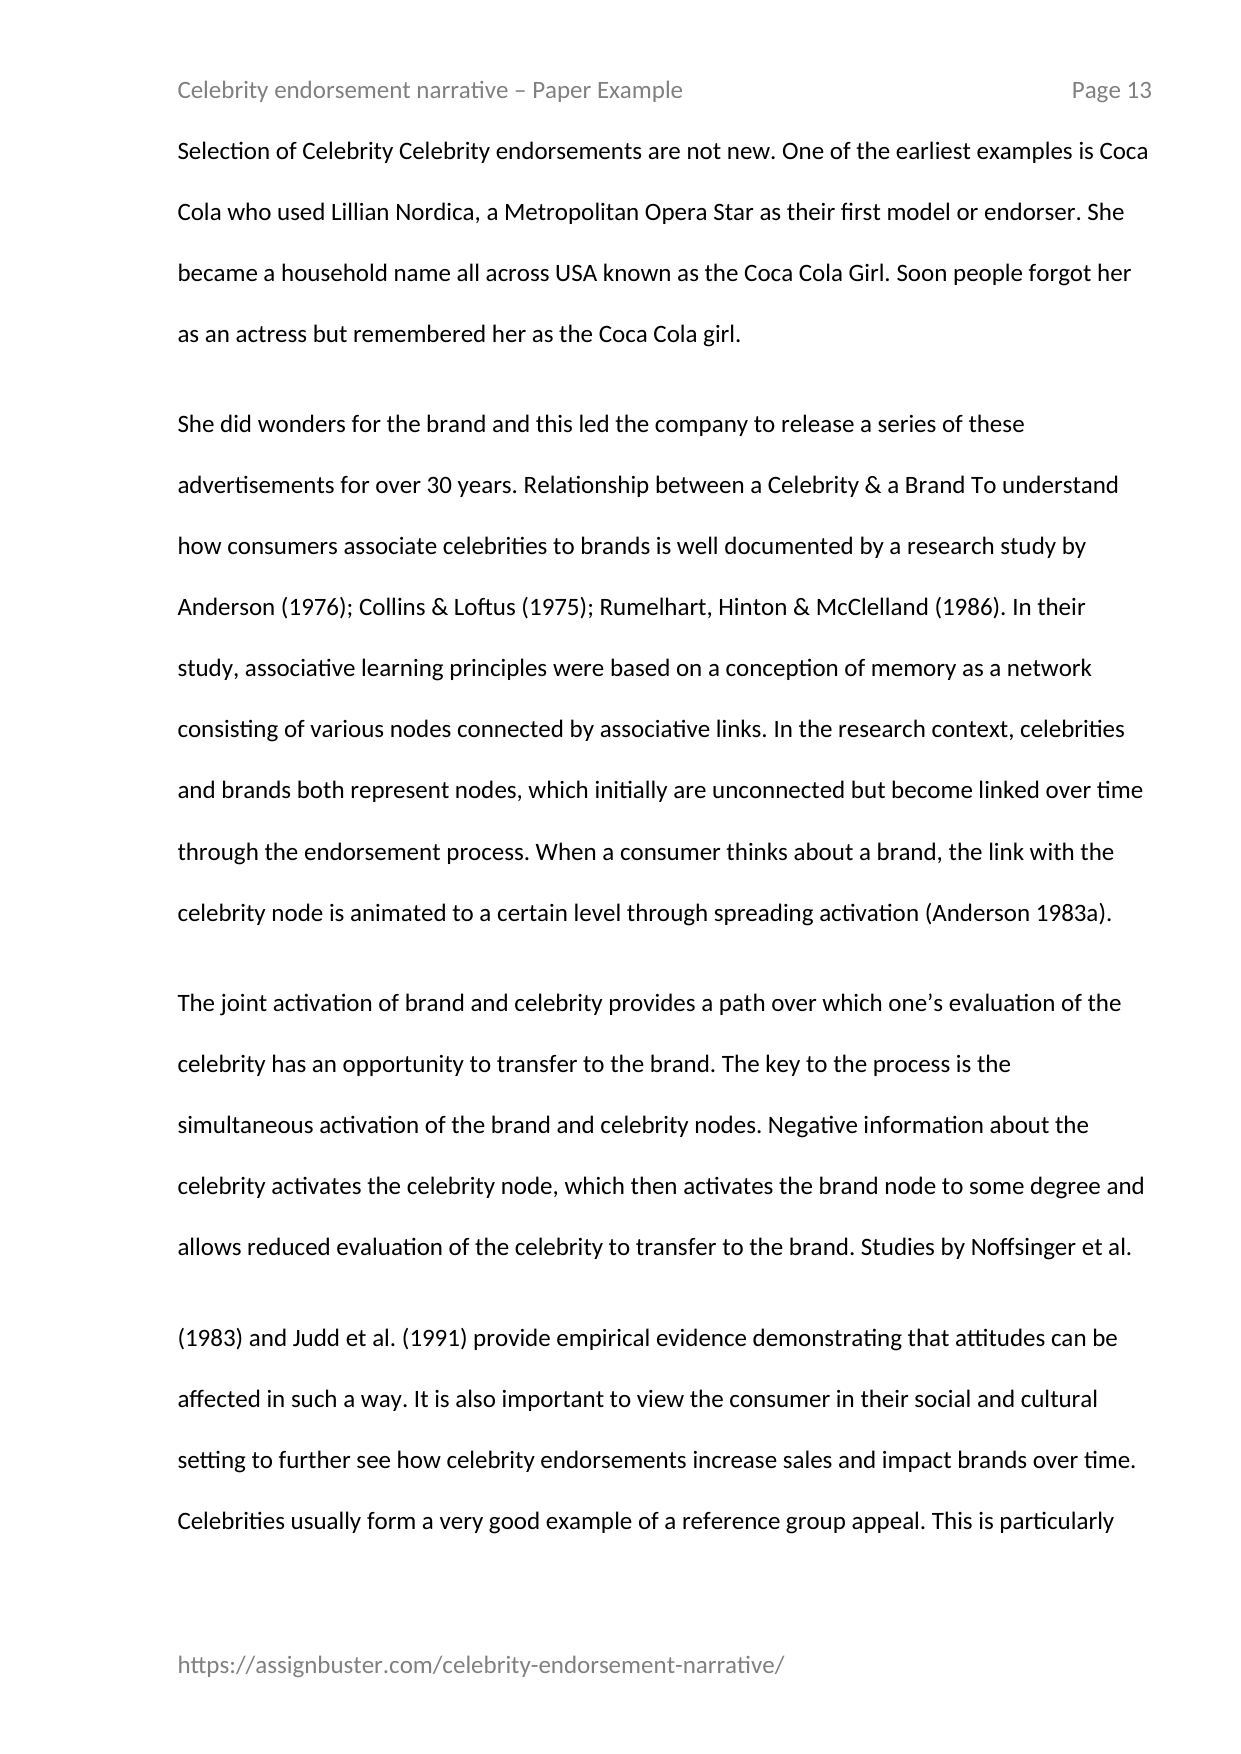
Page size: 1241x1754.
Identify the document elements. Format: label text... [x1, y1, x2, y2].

text Selection of Celebrity Celebrity endorsements are not new. One of the earliest examples is Coca Cola who used Lillian Nordica, a Metropolitan Opera Star as their first model or endorser. She became a household name all across USA known as the Coca Cola Girl. Soon people forgot her as an actress but remembered her as the Coca Cola girl. [177, 135, 1152, 348]
text The joint activation of brand and celebrity provides a path over which one’s evaluation of the celebrity has an opportunity to transfer to the brand. The key to the process is the simultaneous activation of the brand and celebrity nodes. Negative information about the celebrity activates the celebrity node, which then activates the brand node to some degree and allows reduced evaluation of the celebrity to transfer to the brand. Studies by Noffsinger et al. [177, 987, 1152, 1262]
text She did wonders for the brand and this led the company to release a series of these advertisements for over 30 years. Relationship between a Celebrity & a Brand To understand how consumers associate celebrities to brands is well documented by a research study by Anderson (1976); Collins & Loftus (1975); Rumelhart, Hinton & McClelland (1986). In their study, associative learning principles were based on a conception of memory as a network consisting of various nodes connected by associative links. In the research context, celebrities and brands both represent nodes, which initially are unconnected but become linked over time through the endorsement process. When a consumer thinks about a brand, the link with the celebrity node is animated to a certain level through spreading activation (Anderson 1983a). [177, 408, 1152, 927]
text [177, 1322, 1152, 1536]
